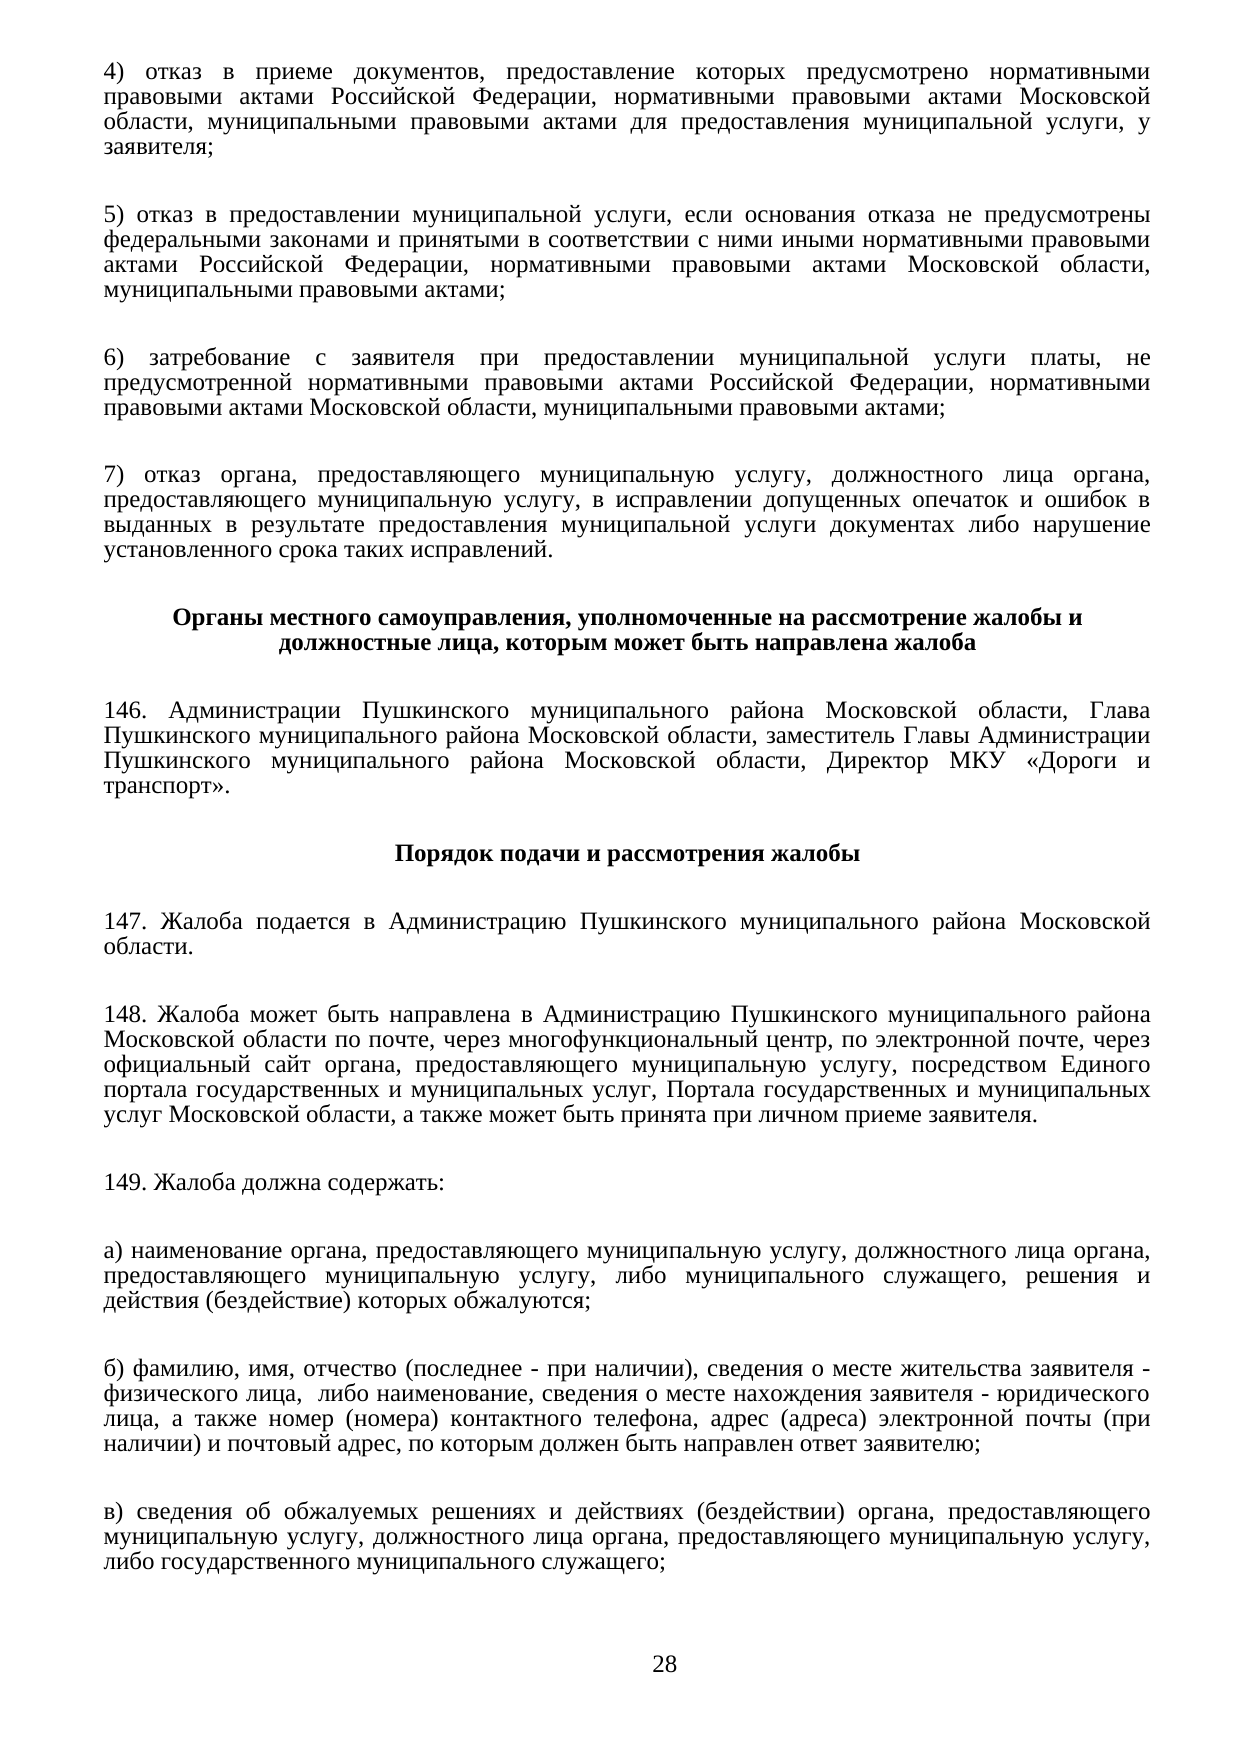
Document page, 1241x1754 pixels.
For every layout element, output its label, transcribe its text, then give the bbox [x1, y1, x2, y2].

text Органы местного самоуправления, уполномоченные на рассмотрение жалобы и должностные лица, которым может быть направлена жалоба [103, 606, 1152, 656]
text а) наименование органа, предоставляющего муниципальную услугу, должностного лица органа, предоставляющего муниципальную услугу, либо муниципального служащего, решения и действия (бездействие) которых обжалуются; [103, 1238, 1152, 1313]
text 148. Жалоба может быть направлена в Администрацию Пушкинского муниципального района Московской области по почте, через многофункциональный центр, по электронной почте, через официальный сайт органа, предоставляющего муниципальную услугу, посредством Единого портала государственных и муниципальных услуг, Портала государственных и муниципальных услуг Московской области, а также может быть принята при личном приеме заявителя. [103, 1002, 1152, 1127]
text б) фамилию, имя, отчество (последнее - при наличии), сведения о месте жительства заявителя - физического лица, либо наименование, сведения о месте нахождения заявителя - юридического лица, а также номер (номера) контактного телефона, адрес (адреса) электронной почты (при наличии) и почтовый адрес, по которым должен быть направлен ответ заявителю; [103, 1356, 1152, 1456]
text 7) отказ органа, предоставляющего муниципальную услугу, должностного лица органа, предоставляющего муниципальную услугу, в исправлении допущенных опечаток и ошибок в выданных в результате предоставления муниципальной услуги документах либо нарушение установленного срока таких исправлений. [103, 463, 1152, 563]
text в) сведения об обжалуемых решениях и действиях (бездействии) органа, предоставляющего муниципальную услугу, должностного лица органа, предоставляющего муниципальную услугу, либо государственного муниципального служащего; [103, 1499, 1152, 1574]
text 4) отказ в приеме документов, предоставление которых предусмотрено нормативными правовыми актами Российской Федерации, нормативными правовыми актами Московской области, муниципальными правовыми актами для предоставления муниципальной услуги, у заявителя; [103, 59, 1152, 159]
text 147. Жалоба подается в Администрацию Пушкинского муниципального района Московской области. [103, 909, 1152, 959]
text 5) отказ в предоставлении муниципальной услуги, если основания отказа не предусмотрены федеральными законами и принятыми в соответствии с ними иными нормативными правовыми актами Российской Федерации, нормативными правовыми актами Московской области, муниципальными правовыми актами; [103, 202, 1152, 302]
text 6) затребование с заявителя при предоставлении муниципальной услуги платы, не предусмотренной нормативными правовыми актами Российской Федерации, нормативными правовыми актами Московской области, муниципальными правовыми актами; [103, 345, 1152, 420]
text Порядок подачи и рассмотрения жалобы [103, 842, 1152, 867]
text 149. Жалоба должна содержать: [103, 1170, 1152, 1195]
text 146. Администрации Пушкинского муниципального района Московской области, Глава Пушкинского муниципального района Московской области, заместитель Главы Администрации Пушкинского муниципального района Московской области, Директор МКУ «Дороги и транспорт». [103, 699, 1152, 799]
